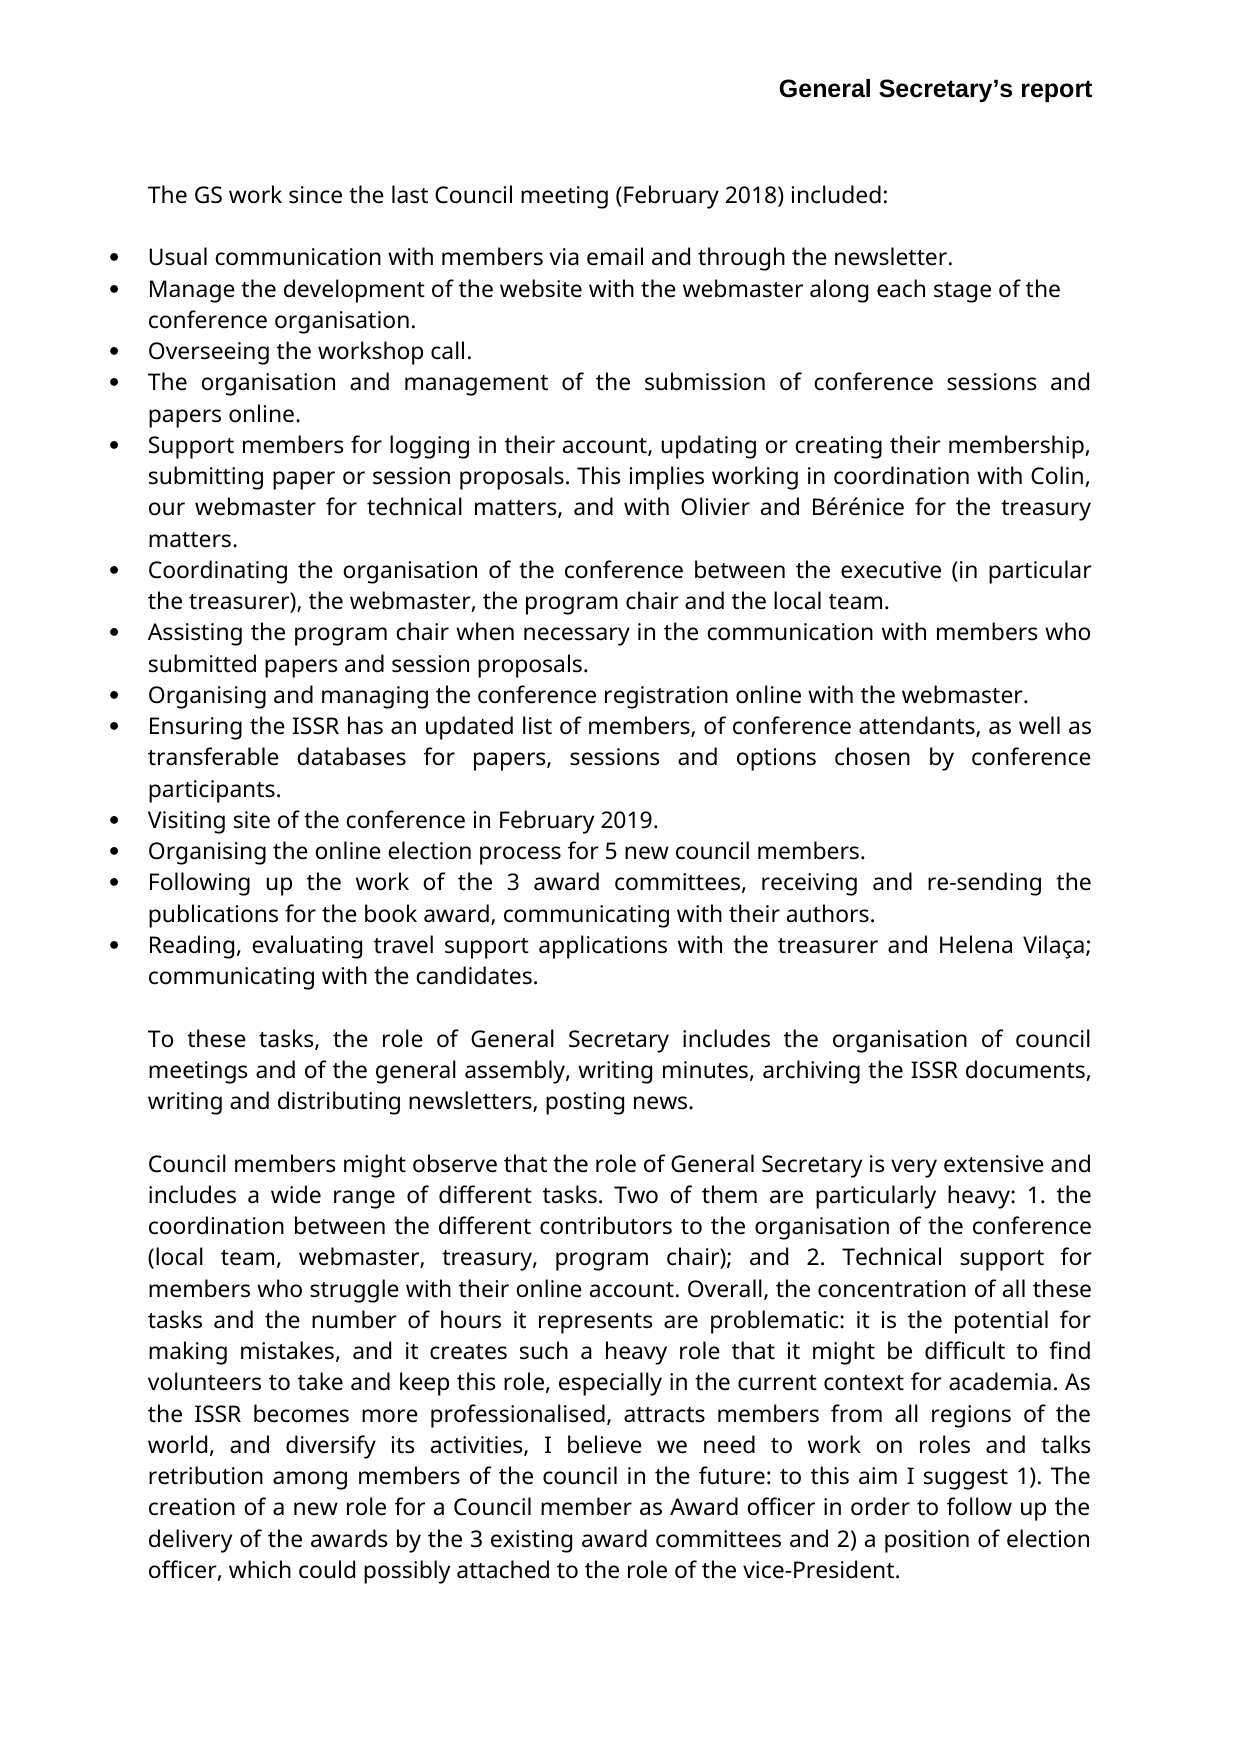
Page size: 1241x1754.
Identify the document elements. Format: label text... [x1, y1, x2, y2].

text To these tasks, the role of General Secretary includes the organisation of council meetings and of the general assembly, writing minutes, archiving the ISSR documents, writing and distributing newsletters, posting news. [148, 1023, 1093, 1116]
list Visiting site of the conference in February 2019. [110, 804, 1093, 835]
list Coordinating the organisation of the conference between the executive (in particular the treasurer), the webmaster, the program chair and the local team. [110, 554, 1093, 616]
list Organising the online election process for 5 new council members. [110, 835, 1093, 866]
list Support members for logging in their account, updating or creating their membership, submitting paper or session proposals. This implies working in coordination with Colin, our webmaster for technical matters, and with Olivier and Bérénice for the treasury matters. [110, 429, 1093, 554]
list Usual communication with members via email and through the newsletter. [110, 241, 1093, 273]
list Overseeing the workshop call. [110, 335, 1093, 366]
list Following up the work of the 3 award committees, receiving and re-sending the publications for the book award, communicating with their authors. [110, 866, 1093, 929]
list Ensuring the ISSR has an updated list of members, of conference attendants, as well as transferable databases for papers, sessions and options chosen by conference participants. [110, 710, 1093, 804]
list The organisation and management of the submission of conference sessions and papers online. [110, 366, 1093, 429]
list Assisting the program chair when necessary in the communication with members who submitted papers and session proposals. [110, 616, 1093, 679]
text The GS work since the last Council meeting (February 2018) included: [148, 179, 1093, 210]
text Council members might observe that the role of General Secretary is very extensive and includes a wide range of different tasks. Two of them are particularly heavy: 1. the coordination between the different contributors to the organisation of the conference (local team, webmaster, treasury, program chair); and 2. Technical support for members who struggle with their online account. Overall, the concentration of all these tasks and the number of hours it represents are problematic: it is the potential for making mistakes, and it creates such a heavy role that it might be difficult to find volunteers to take and keep this role, especially in the current context for academia. As the ISSR becomes more professionalised, attracts members from all regions of the world, and diversify its activities, I believe we need to work on roles and talks retribution among members of the council in the future: to this aim I suggest 1). The creation of a new role for a Council member as Award officer in order to follow up the delivery of the awards by the 3 existing award committees and 2) a position of election officer, which could possibly attached to the role of the vice-President. [148, 1148, 1093, 1585]
list Organising and managing the conference registration online with the webmaster. [110, 679, 1093, 710]
list Reading, evaluating travel support applications with the treasurer and Helena Vilaça; communicating with the candidates. [110, 929, 1093, 991]
list Manage the development of the website with the webmaster along each stage of the conference organisation. [110, 273, 1093, 335]
